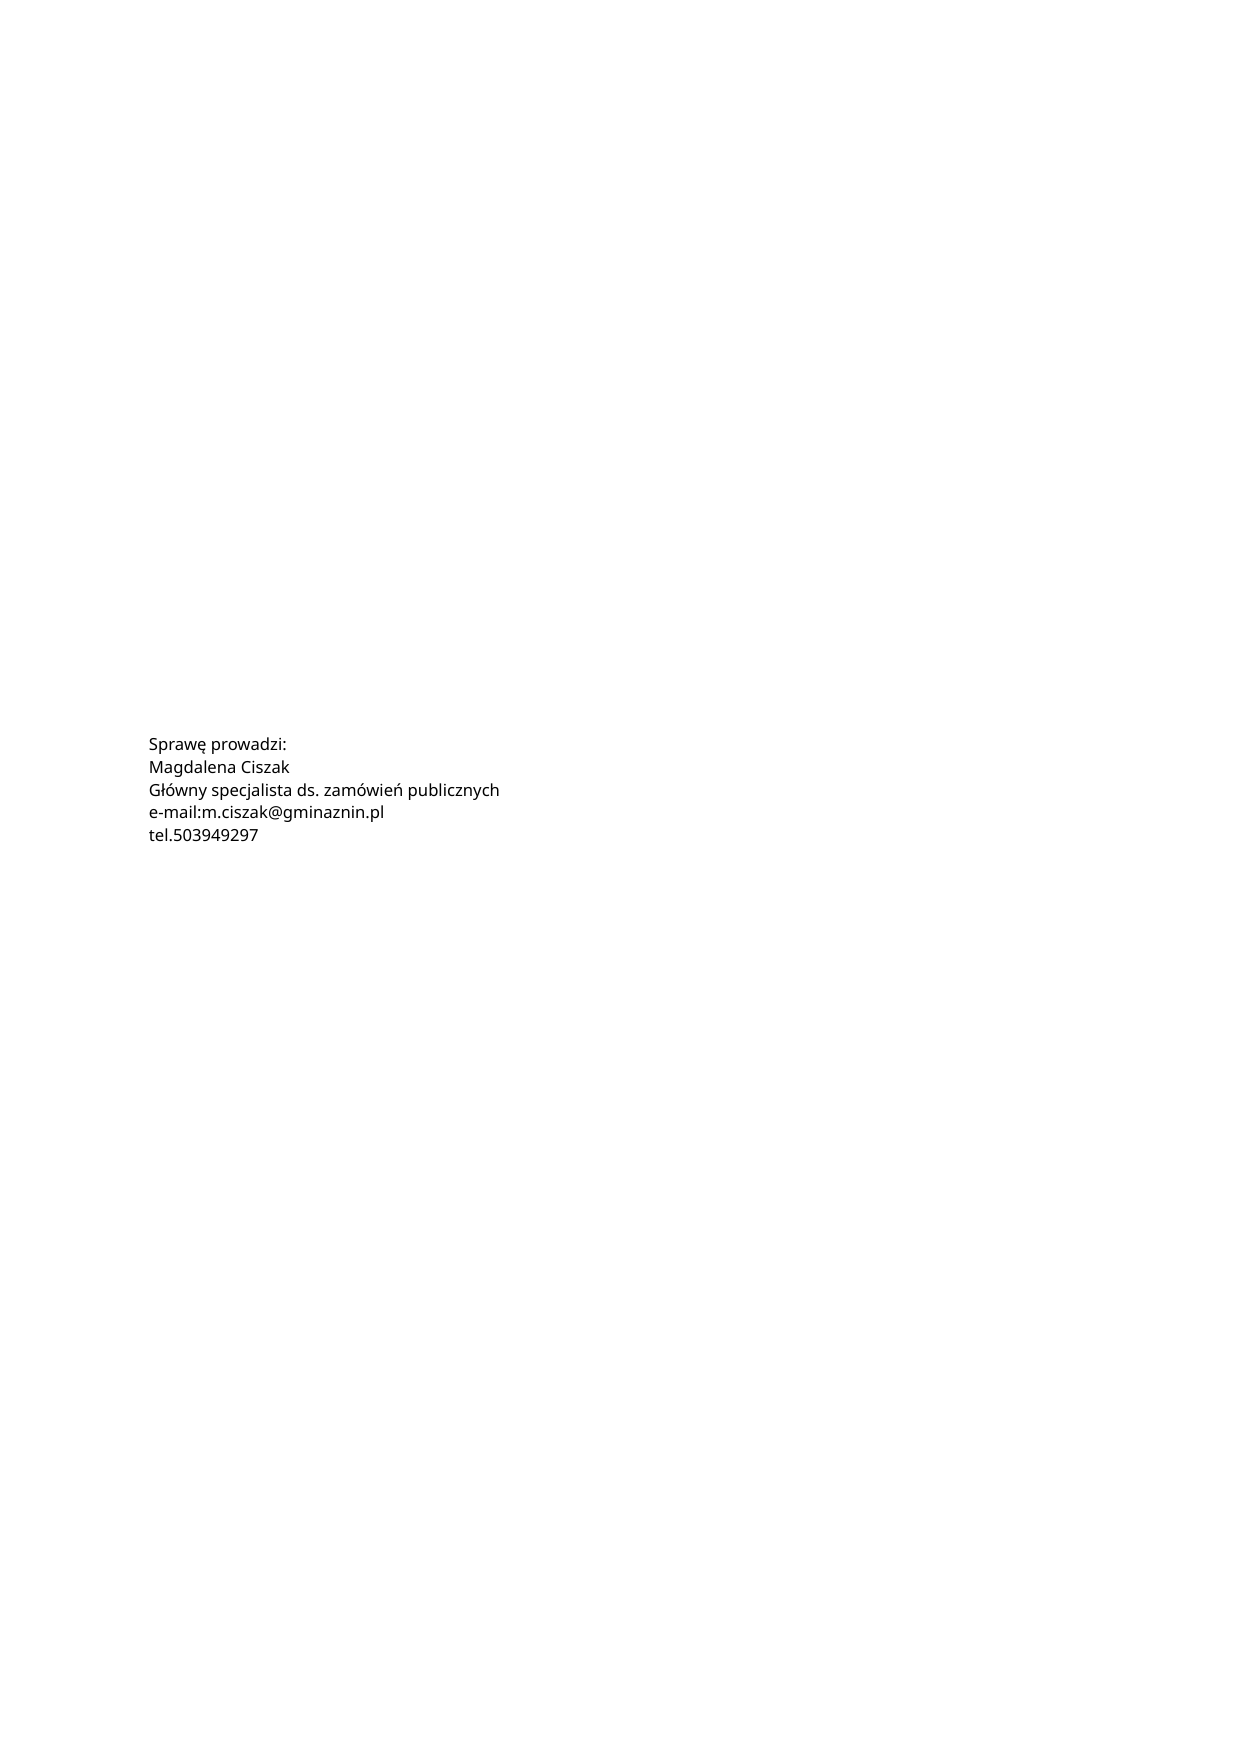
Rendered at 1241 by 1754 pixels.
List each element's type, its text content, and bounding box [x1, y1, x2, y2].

text Magdalena Ciszak [149, 756, 1093, 778]
text tel.503949297 [149, 824, 1093, 846]
text e-mail:m.ciszak@gminaznin.pl [149, 801, 1093, 824]
text Sprawę prowadzi: [149, 733, 1093, 756]
text Główny specjalista ds. zamówień publicznych [149, 778, 1093, 801]
